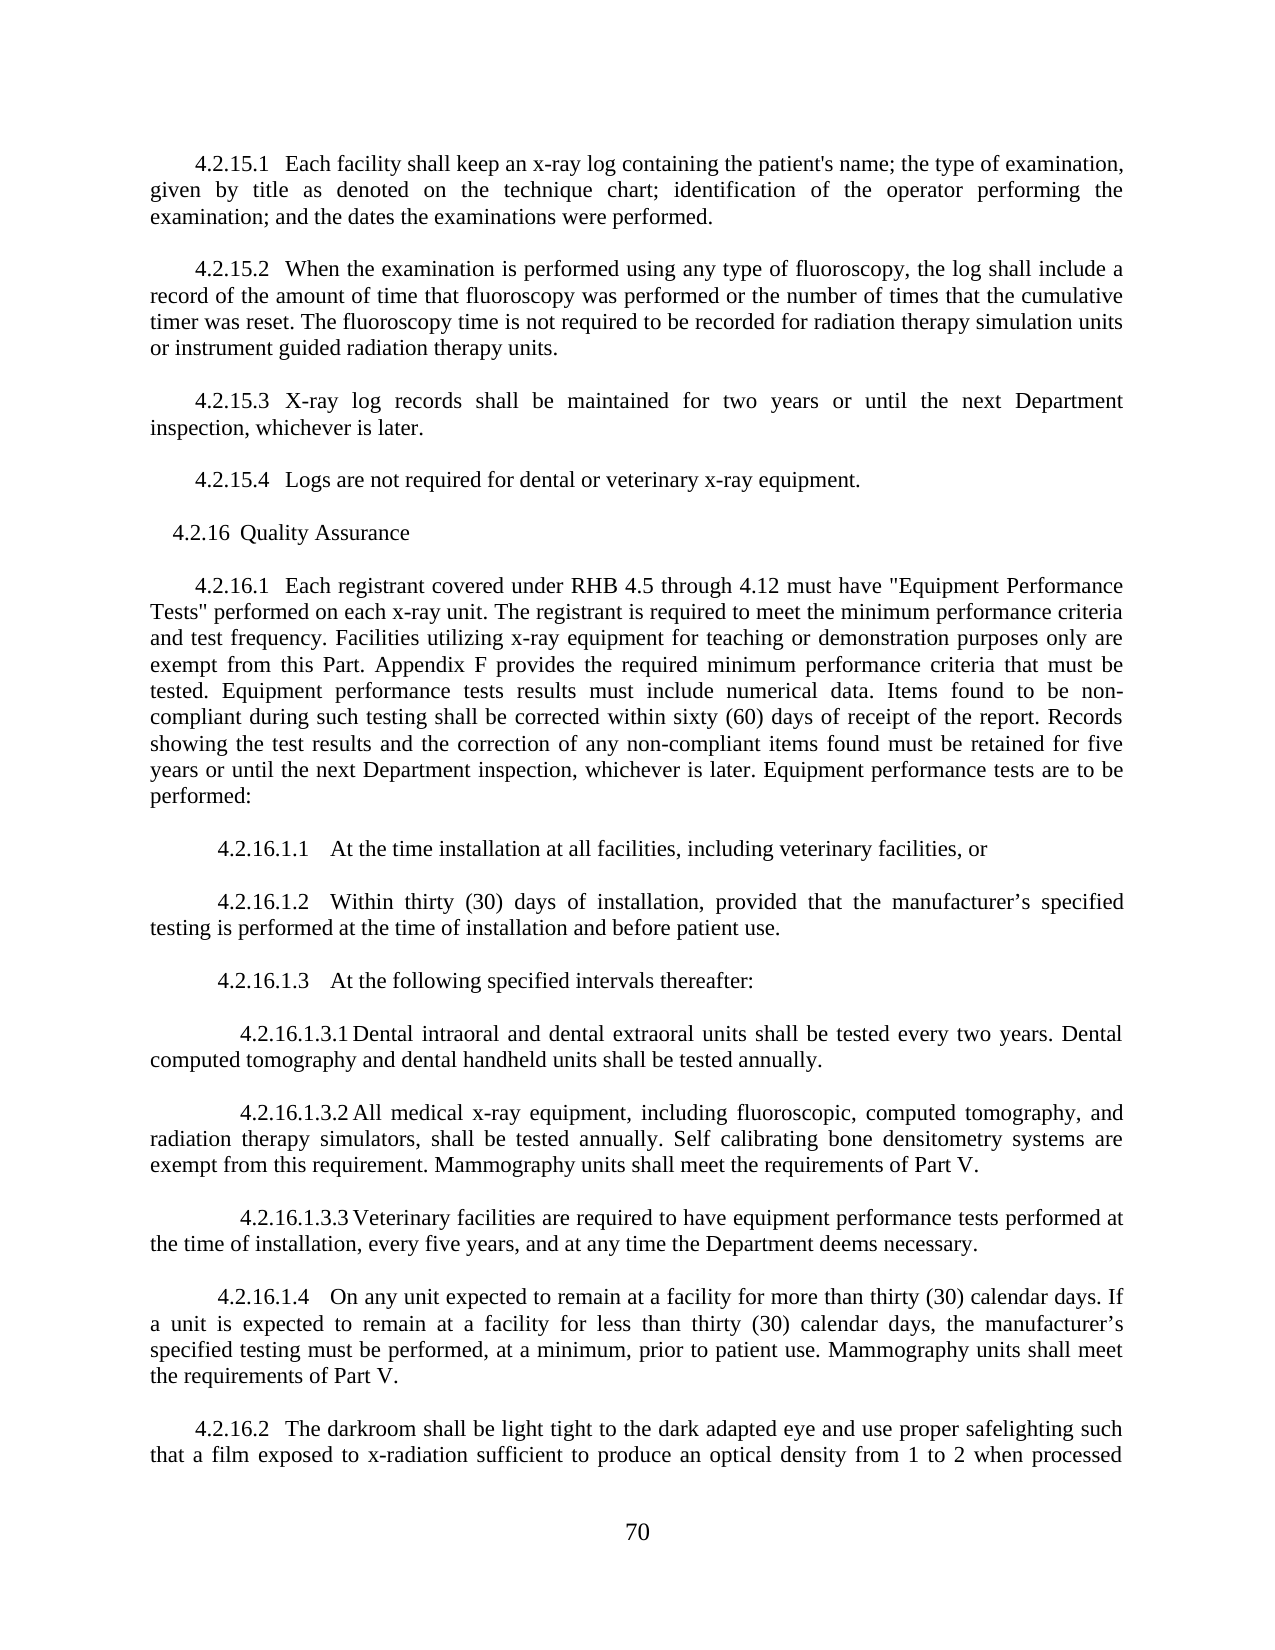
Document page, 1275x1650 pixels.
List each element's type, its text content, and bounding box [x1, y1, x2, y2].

text 4.2.16.1.1 At the time installation at all facilities, including veterinary facilities, or [150, 835, 1125, 862]
text 4.2.16 Quality Assurance [150, 519, 1125, 545]
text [150, 1415, 1125, 1468]
text 4.2.16.1.3.1 Dental intraoral and dental extraoral units shall be tested every two years. Dental computed tomography and dental handheld units shall be tested annually. [150, 1020, 1125, 1072]
text 4.2.16.1.3.2 All medical x-ray equipment, including fluoroscopic, computed tomography, and radiation therapy simulators, shall be tested annually. Self calibrating bone densitometry systems are exempt from this requirement. Mammography units shall meet the requirements of Part V. [150, 1099, 1125, 1178]
text 4.2.16.1.3.3 Veterinary facilities are required to have equipment performance tests performed at the time of installation, every five years, and at any time the Department deems necessary. [150, 1204, 1125, 1257]
text 4.2.16.1 Each registrant covered under RHB 4.5 through 4.12 must have "Equipment Performance Tests" performed on each x-ray unit. The registrant is required to meet the minimum performance criteria and test frequency. Facilities utilizing x-ray equipment for teaching or demonstration purposes only are exempt from this Part. Appendix F provides the required minimum performance criteria that must be tested. Equipment performance tests results must include numerical data. Items found to be non-compliant during such testing shall be corrected within sixty (60) days of receipt of the report. Records showing the test results and the correction of any non-compliant items found must be retained for five years or until the next Department inspection, whichever is later. Equipment performance tests are to be performed: [150, 572, 1125, 809]
text 4.2.15.3 X-ray log records shall be maintained for two years or until the next Department inspection, whichever is later. [150, 387, 1125, 440]
text 4.2.16.1.3 At the following specified intervals thereafter: [150, 967, 1125, 993]
text 4.2.15.1 Each facility shall keep an x-ray log containing the patient's name; the type of examination, given by title as denoted on the technique chart; identification of the operator performing the examination; and the dates the examinations were performed. [150, 150, 1125, 229]
text 4.2.15.2 When the examination is performed using any type of fluoroscopy, the log shall include a record of the amount of time that fluoroscopy was performed or the number of times that the cumulative timer was reset. The fluoroscopy time is not required to be recorded for radiation therapy simulation units or instrument guided radiation therapy units. [150, 255, 1125, 361]
text 4.2.15.4 Logs are not required for dental or veterinary x-ray equipment. [150, 466, 1125, 493]
text 4.2.16.1.2 Within thirty (30) days of installation, provided that the manufacturer’s specified testing is performed at the time of installation and before patient use. [150, 888, 1125, 941]
text 4.2.16.1.4 On any unit expected to remain at a facility for more than thirty (30) calendar days. If a unit is expected to remain at a facility for less than thirty (30) calendar days, the manufacturer’s specified testing must be performed, at a minimum, prior to patient use. Mammography units shall meet the requirements of Part V. [150, 1283, 1125, 1389]
